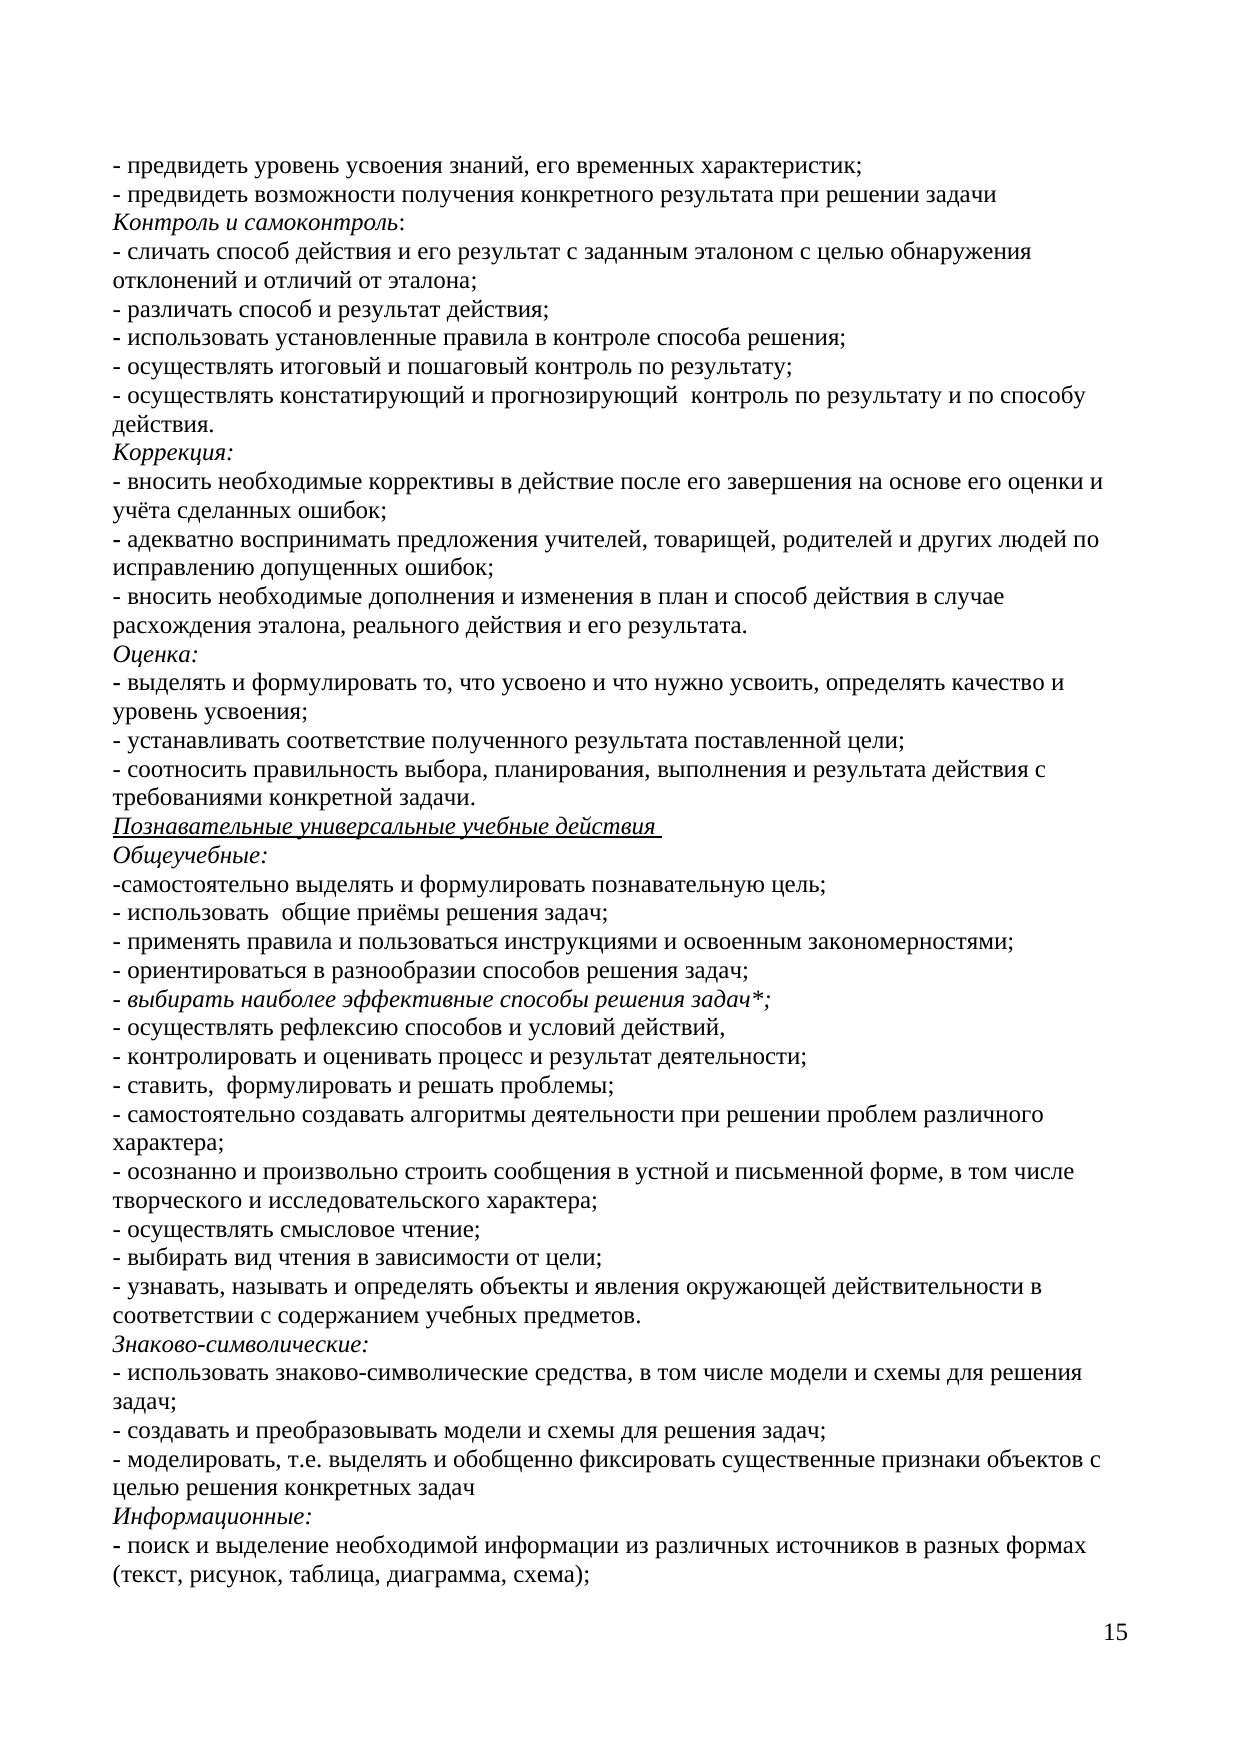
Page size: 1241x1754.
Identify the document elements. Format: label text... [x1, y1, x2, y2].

text - вносить необходимые дополнения и изменения в план и способ действия в случае расхождения эталона, реального действия и его результата. [112, 581, 1128, 639]
text - узнавать, называть и определять объекты и явления окружающей действительности в соответствии с содержанием учебных предметов. [112, 1271, 1128, 1329]
text Общеучебные: [112, 840, 1128, 869]
text - поиск и выделение необходимой информации из различных источников в разных формах (текст, рисунок, таблица, диаграмма, схема); [112, 1530, 1128, 1587]
text Знаково-символические: [112, 1329, 1128, 1357]
text - сличать способ действия и его результат с заданным эталоном с целью обнаружения отклонений и отличий от эталона; [112, 236, 1128, 294]
text - вносить необходимые коррективы в действие после его завершения на основе его оценки и учёта сделанных ошибок; [112, 466, 1128, 524]
text - создавать и преобразовывать модели и схемы для решения задач; [112, 1415, 1128, 1444]
text - адекватно воспринимать предложения учителей, товарищей, родителей и других людей по исправлению допущенных ошибок; [112, 524, 1128, 581]
text - контролировать и оценивать процесс и результат деятельности; [112, 1041, 1128, 1070]
text Информационные: [112, 1501, 1128, 1530]
text - использовать знаково-символические средства, в том числе модели и схемы для решения задач; [112, 1357, 1128, 1415]
text - моделировать, т.е. выделять и обобщенно фиксировать существенные признаки объектов с целью решения конкретных задач [112, 1444, 1128, 1501]
text - осуществлять констатирующий и прогнозирующий контроль по результату и по способу действия. [112, 380, 1128, 437]
text - устанавливать соответствие полученного результата поставленной цели; [112, 725, 1128, 754]
text - предвидеть уровень усвоения знаний, его временных характеристик; [112, 150, 1128, 179]
text - предвидеть возможности получения конкретного результата при решении задачи [112, 179, 1128, 207]
text Коррекция: [112, 437, 1128, 466]
text - осуществлять итоговый и пошаговый контроль по результату; [112, 351, 1128, 380]
text Оценка: [112, 639, 1128, 667]
text - осознанно и произвольно строить сообщения в устной и письменной форме, в том числе творческого и исследовательского характера; [112, 1156, 1128, 1214]
text - ориентироваться в разнообразии способов решения задач; [112, 955, 1128, 984]
text -самостоятельно выделять и формулировать познавательную цель; [112, 869, 1128, 897]
text - осуществлять смысловое чтение; [112, 1214, 1128, 1242]
text - ставить, формулировать и решать проблемы; [112, 1070, 1128, 1099]
text - выбирать наиболее эффективные способы решения задач*; [112, 984, 1128, 1012]
text - самостоятельно создавать алгоритмы деятельности при решении проблем различного характера; [112, 1099, 1128, 1156]
text - использовать общие приёмы решения задач; [112, 897, 1128, 926]
text - соотносить правильность выбора, планирования, выполнения и результата действия с требованиями конкретной задачи. [112, 754, 1128, 811]
text - выбирать вид чтения в зависимости от цели; [112, 1242, 1128, 1271]
text Познавательные универсальные учебные действия [112, 811, 1128, 840]
text - выделять и формулировать то, что усвоено и что нужно усвоить, определять качество и уровень усвоения; [112, 667, 1128, 725]
text - различать способ и результат действия; [112, 294, 1128, 322]
text - использовать установленные правила в контроле способа решения; [112, 322, 1128, 351]
text - осуществлять рефлексию способов и условий действий, [112, 1012, 1128, 1041]
text Контроль и самоконтроль: [112, 207, 1128, 236]
text - применять правила и пользоваться инструкциями и освоенным закономерностями; [112, 926, 1128, 955]
